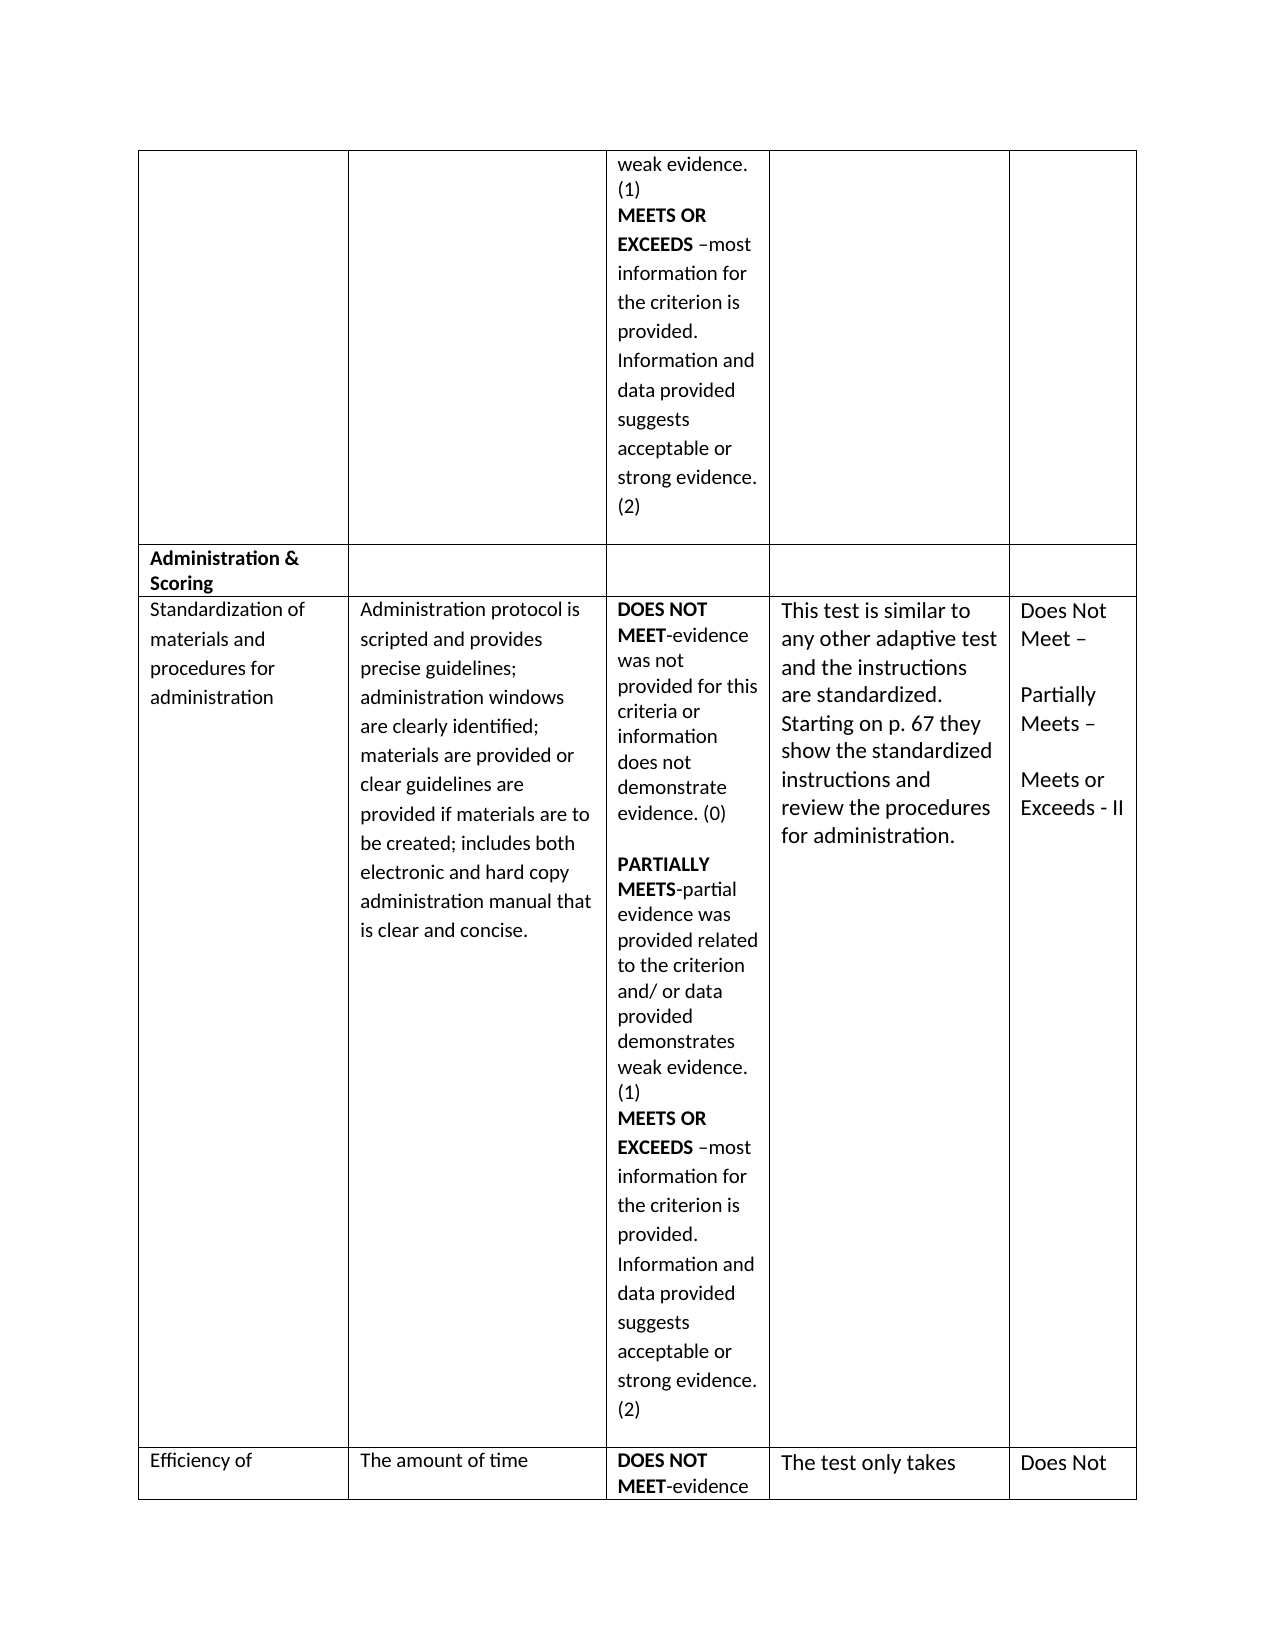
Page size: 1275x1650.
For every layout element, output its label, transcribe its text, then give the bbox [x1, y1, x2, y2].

table_cell [349, 545, 606, 596]
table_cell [770, 151, 1009, 544]
table_cell [1010, 545, 1136, 596]
table_cell Administration protocol is scripted and provides precise guidelines; administration windows are clearly identified; materials are provided or clear guidelines are provided if materials are to be created; includes both electronic and hard copy administration manual that is clear and concise. [349, 597, 606, 1447]
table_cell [607, 1448, 769, 1498]
table_cell [770, 545, 1009, 596]
table_cell Administration & Scoring [139, 545, 348, 596]
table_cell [349, 151, 606, 544]
table_cell [607, 545, 769, 596]
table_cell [349, 1448, 606, 1498]
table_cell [607, 151, 769, 544]
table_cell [139, 151, 348, 544]
table_cell Standardization of materials and procedures for administration [139, 597, 348, 1447]
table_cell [770, 1448, 1009, 1498]
table_cell This test is similar to any other adaptive test and the instructions are standardized. Starting on p. 67 they show the standardized instructions and review the procedures for administration. [770, 597, 1009, 1447]
table_cell Does Not Meet – Partially Meets – Meets or Exceeds - II [1010, 597, 1136, 1447]
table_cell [1010, 1448, 1136, 1498]
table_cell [139, 1448, 348, 1498]
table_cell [1010, 151, 1136, 544]
